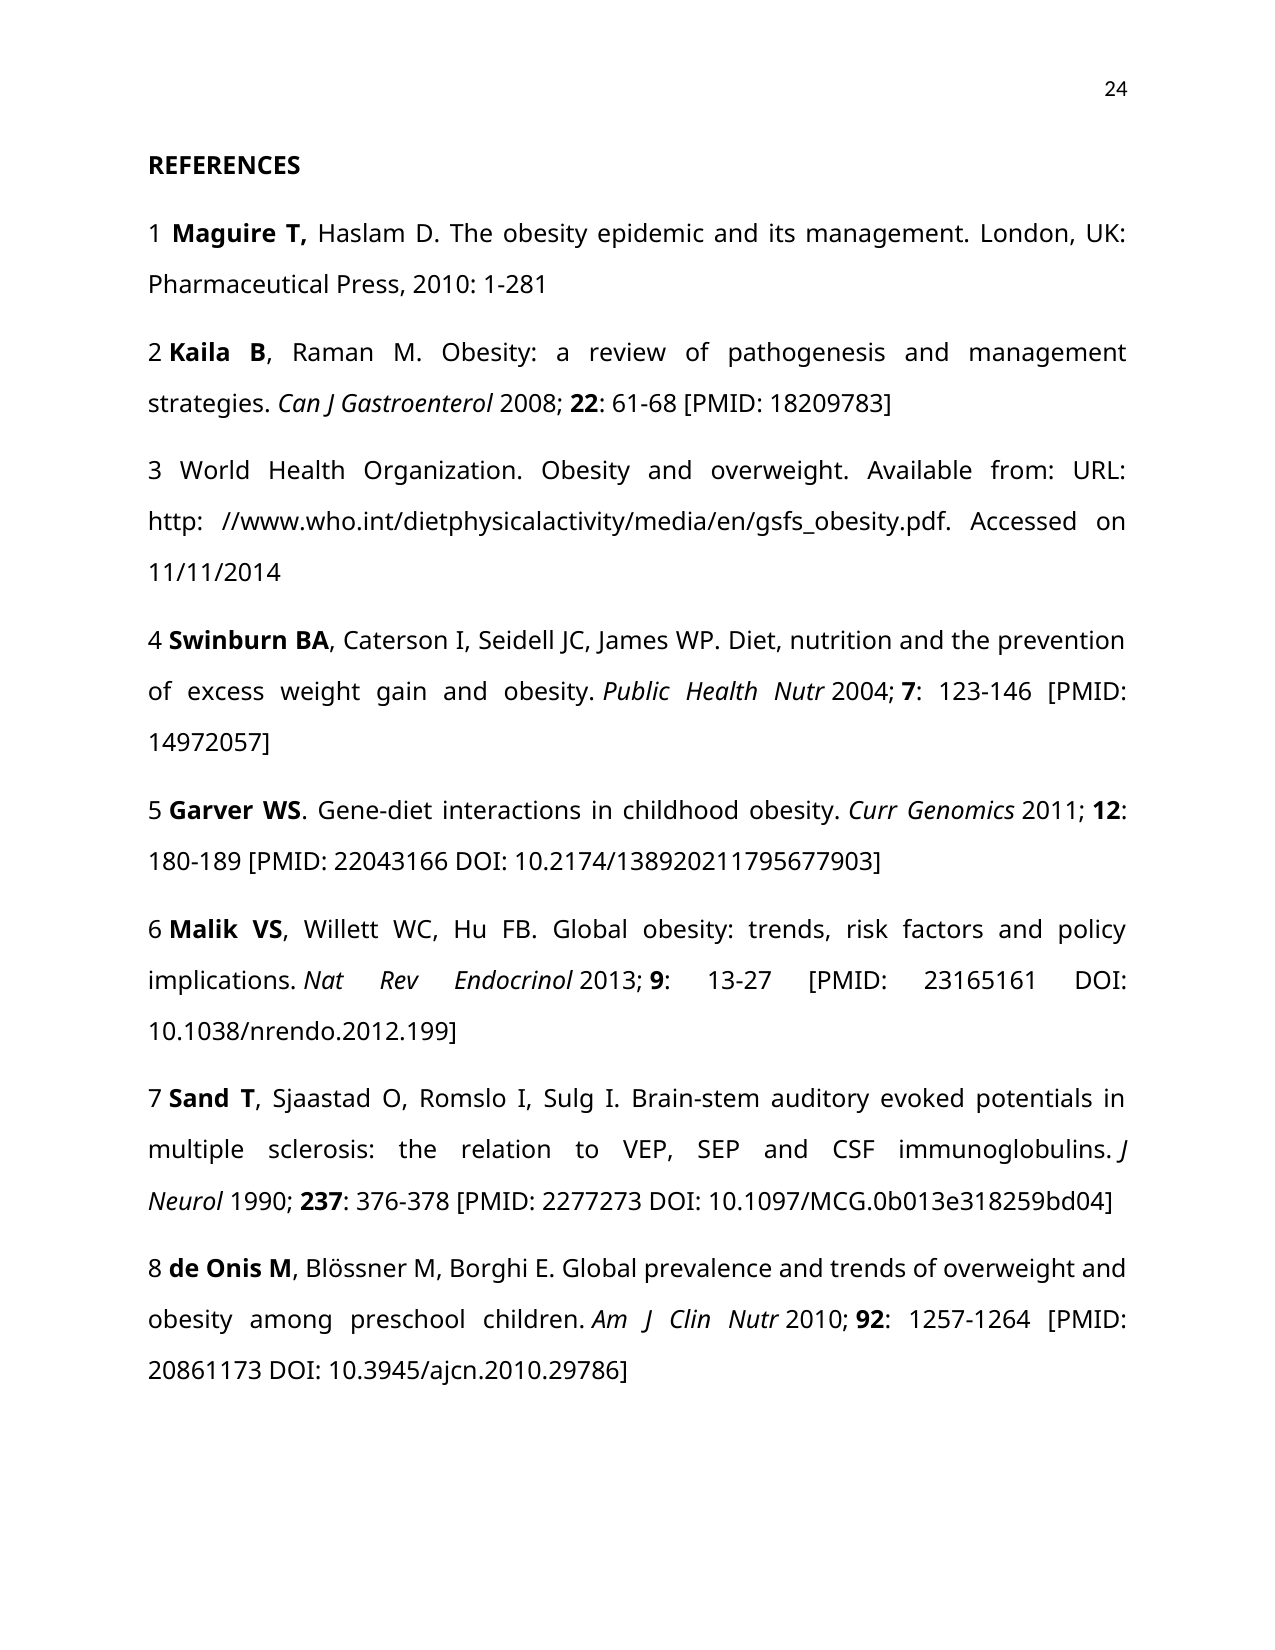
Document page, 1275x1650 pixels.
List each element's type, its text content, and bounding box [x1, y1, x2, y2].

text 3 World Health Organization. Obesity and overweight. Available from: URL: http: //www.who.int/dietphysicalactivity/media/en/gsfs_obesity.pdf. Accessed on 11/11/2014 [148, 453, 1127, 589]
text 8 de Onis M, Blössner M, Borghi E. Global prevalence and trends of overweight and obesity among preschool children. Am J Clin Nutr 2010; 92: 1257-1264 [PMID: 20861173 DOI: 10.3945/ajcn.2010.29786] [148, 1251, 1127, 1387]
text 4 Swinburn BA, Caterson I, Seidell JC, James WP. Diet, nutrition and the prevention of excess weight gain and obesity. Public Health Nutr 2004; 7: 123-146 [PMID: 14972057] [148, 623, 1127, 759]
text REFERENCES [148, 148, 1127, 182]
text 2 Kaila B, Raman M. Obesity: a review of pathogenesis and management strategies. Can J Gastroenterol 2008; 22: 61-68 [PMID: 18209783] [148, 334, 1127, 419]
text 6 Malik VS, Willett WC, Hu FB. Global obesity: trends, risk factors and policy implications. Nat Rev Endocrinol 2013; 9: 13-27 [PMID: 23165161 DOI: 10.1038/nrendo.2012.199] [148, 911, 1127, 1047]
text 7 Sand T, Sjaastad O, Romslo I, Sulg I. Brain-stem auditory evoked potentials in multiple sclerosis: the relation to VEP, SEP and CSF immunoglobulins. J Neurol 1990; 237: 376-378 [PMID: 2277273 DOI: 10.1097/MCG.0b013e318259bd04] [148, 1081, 1127, 1217]
text 5 Garver WS. Gene-diet interactions in childhood obesity. Curr Genomics 2011; 12: 180-189 [PMID: 22043166 DOI: 10.2174/138920211795677903] [148, 792, 1127, 878]
text 1 Maguire T, Haslam D. The obesity epidemic and its management. London, UK: Pharmaceutical Press, 2010: 1-281 [148, 215, 1127, 301]
